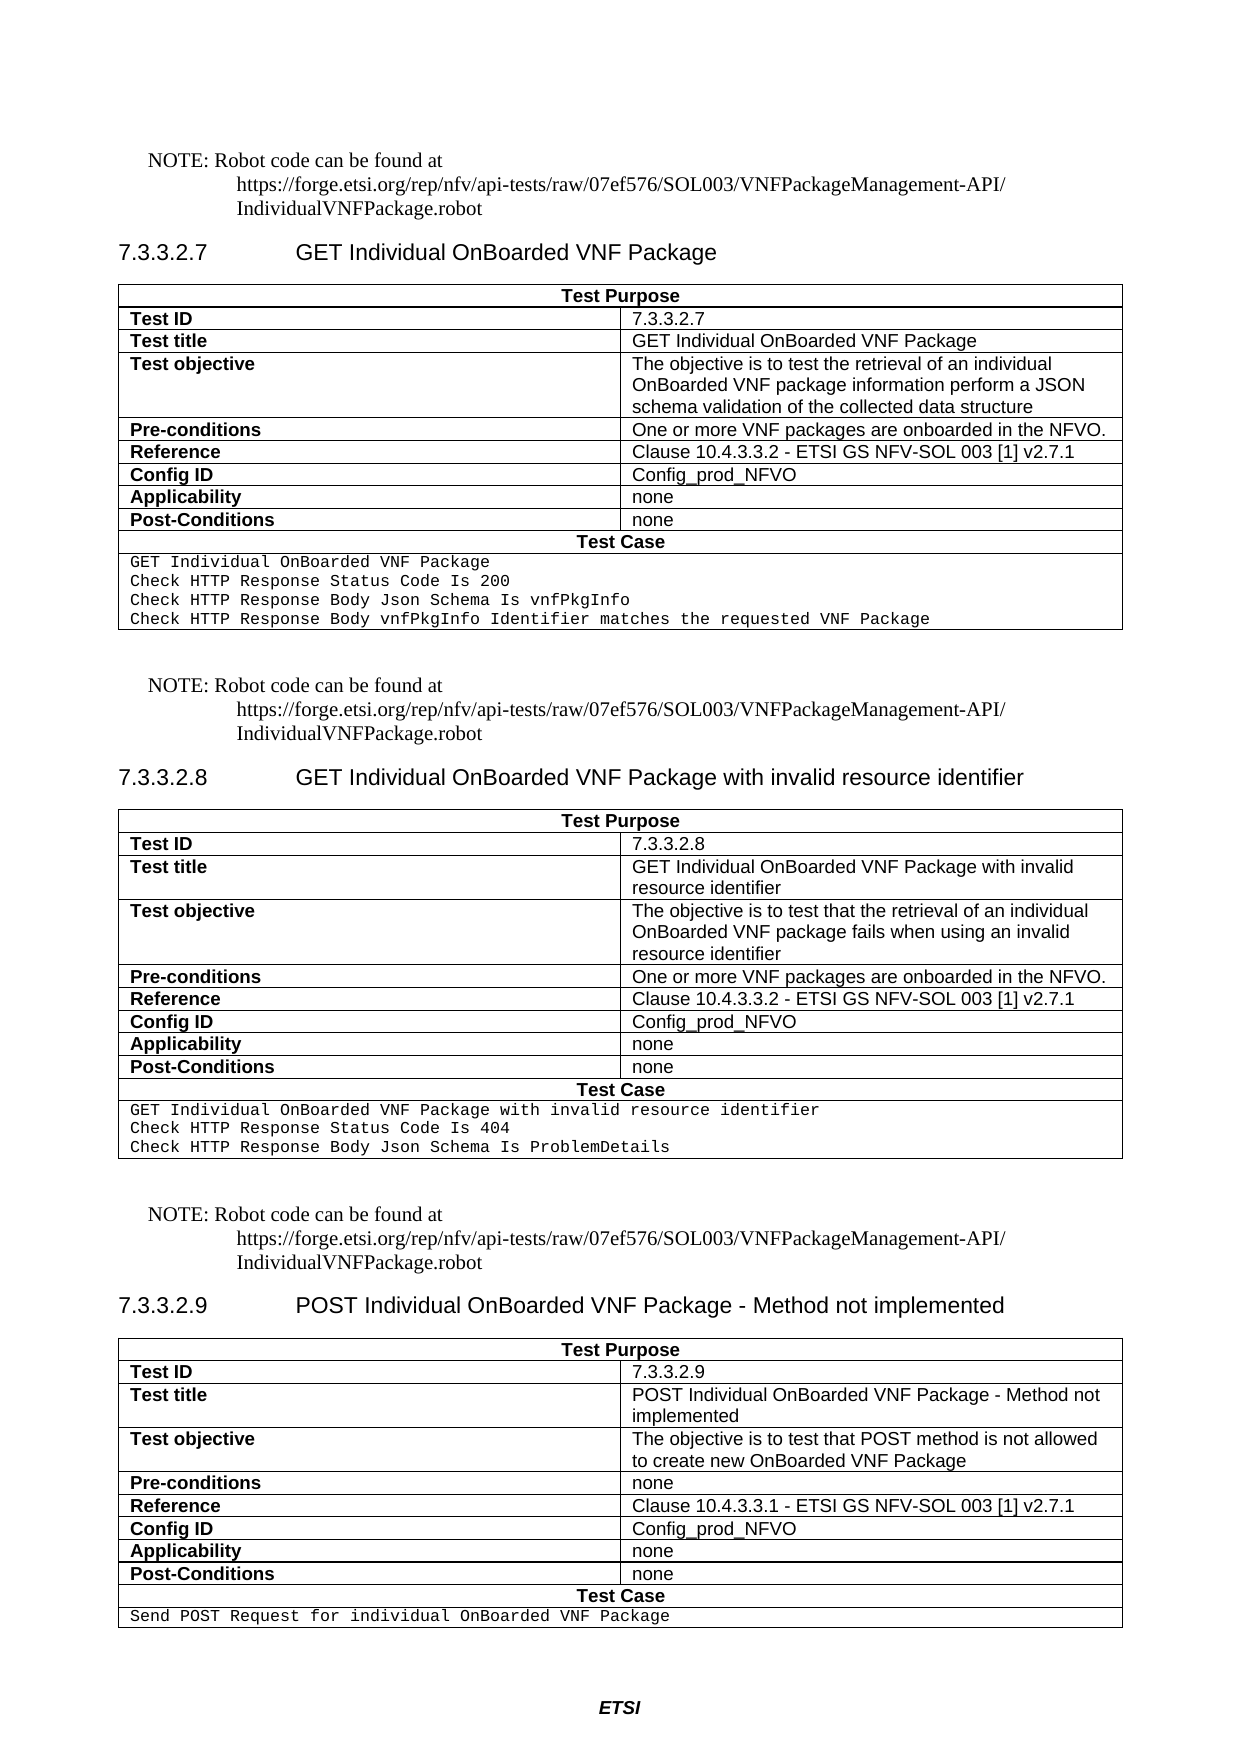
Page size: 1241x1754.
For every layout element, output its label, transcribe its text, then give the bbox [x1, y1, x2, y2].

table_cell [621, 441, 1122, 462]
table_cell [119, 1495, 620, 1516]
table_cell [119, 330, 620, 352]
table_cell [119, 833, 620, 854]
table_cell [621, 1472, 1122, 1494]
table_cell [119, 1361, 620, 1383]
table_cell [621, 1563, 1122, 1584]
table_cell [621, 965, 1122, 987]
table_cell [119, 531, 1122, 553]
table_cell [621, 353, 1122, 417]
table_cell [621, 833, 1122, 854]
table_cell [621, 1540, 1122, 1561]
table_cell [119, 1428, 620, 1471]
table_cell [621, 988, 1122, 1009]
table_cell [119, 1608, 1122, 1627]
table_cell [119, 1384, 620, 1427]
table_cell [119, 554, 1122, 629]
subtitle 7.3.3.2.8 GET Individual OnBoarded VNF Package with invalid resource identifier [118, 764, 1122, 791]
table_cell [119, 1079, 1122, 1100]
subtitle 7.3.3.2.9 POST Individual OnBoarded VNF Package - Method not implemented [118, 1292, 1122, 1319]
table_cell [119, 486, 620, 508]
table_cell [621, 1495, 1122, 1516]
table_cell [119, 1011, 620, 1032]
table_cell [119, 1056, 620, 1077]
subtitle 7.3.3.2.7 GET Individual OnBoarded VNF Package [118, 239, 1122, 265]
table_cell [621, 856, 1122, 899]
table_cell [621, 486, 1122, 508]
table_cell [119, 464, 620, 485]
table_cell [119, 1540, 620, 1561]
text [148, 1201, 1122, 1274]
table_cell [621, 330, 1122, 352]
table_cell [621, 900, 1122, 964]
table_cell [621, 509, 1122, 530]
text NOTE: Robot code can be found at https://forge.etsi.org/rep/nfv/api-tests/raw/07ef576/SOL003/VNFPackageManagement-API/IndividualVNFPackage.robot [148, 148, 1122, 220]
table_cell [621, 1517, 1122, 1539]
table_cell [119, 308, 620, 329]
text NOTE: Robot code can be found at https://forge.etsi.org/rep/nfv/api-tests/raw/07ef576/SOL003/VNFPackageManagement-API/IndividualVNFPackage.robot [148, 673, 1122, 745]
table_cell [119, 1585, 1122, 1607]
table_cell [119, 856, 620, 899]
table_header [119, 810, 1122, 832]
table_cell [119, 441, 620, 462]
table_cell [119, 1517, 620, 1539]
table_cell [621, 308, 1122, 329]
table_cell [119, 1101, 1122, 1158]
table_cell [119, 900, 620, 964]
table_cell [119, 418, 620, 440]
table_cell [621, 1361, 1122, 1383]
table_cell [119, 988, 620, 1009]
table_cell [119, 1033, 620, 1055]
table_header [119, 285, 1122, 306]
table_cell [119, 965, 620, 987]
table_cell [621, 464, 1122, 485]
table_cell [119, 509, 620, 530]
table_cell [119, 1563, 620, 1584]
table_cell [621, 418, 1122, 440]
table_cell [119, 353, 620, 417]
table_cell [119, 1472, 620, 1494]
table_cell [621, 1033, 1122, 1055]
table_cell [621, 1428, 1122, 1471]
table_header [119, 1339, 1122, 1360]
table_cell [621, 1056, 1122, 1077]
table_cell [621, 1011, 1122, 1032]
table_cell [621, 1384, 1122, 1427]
